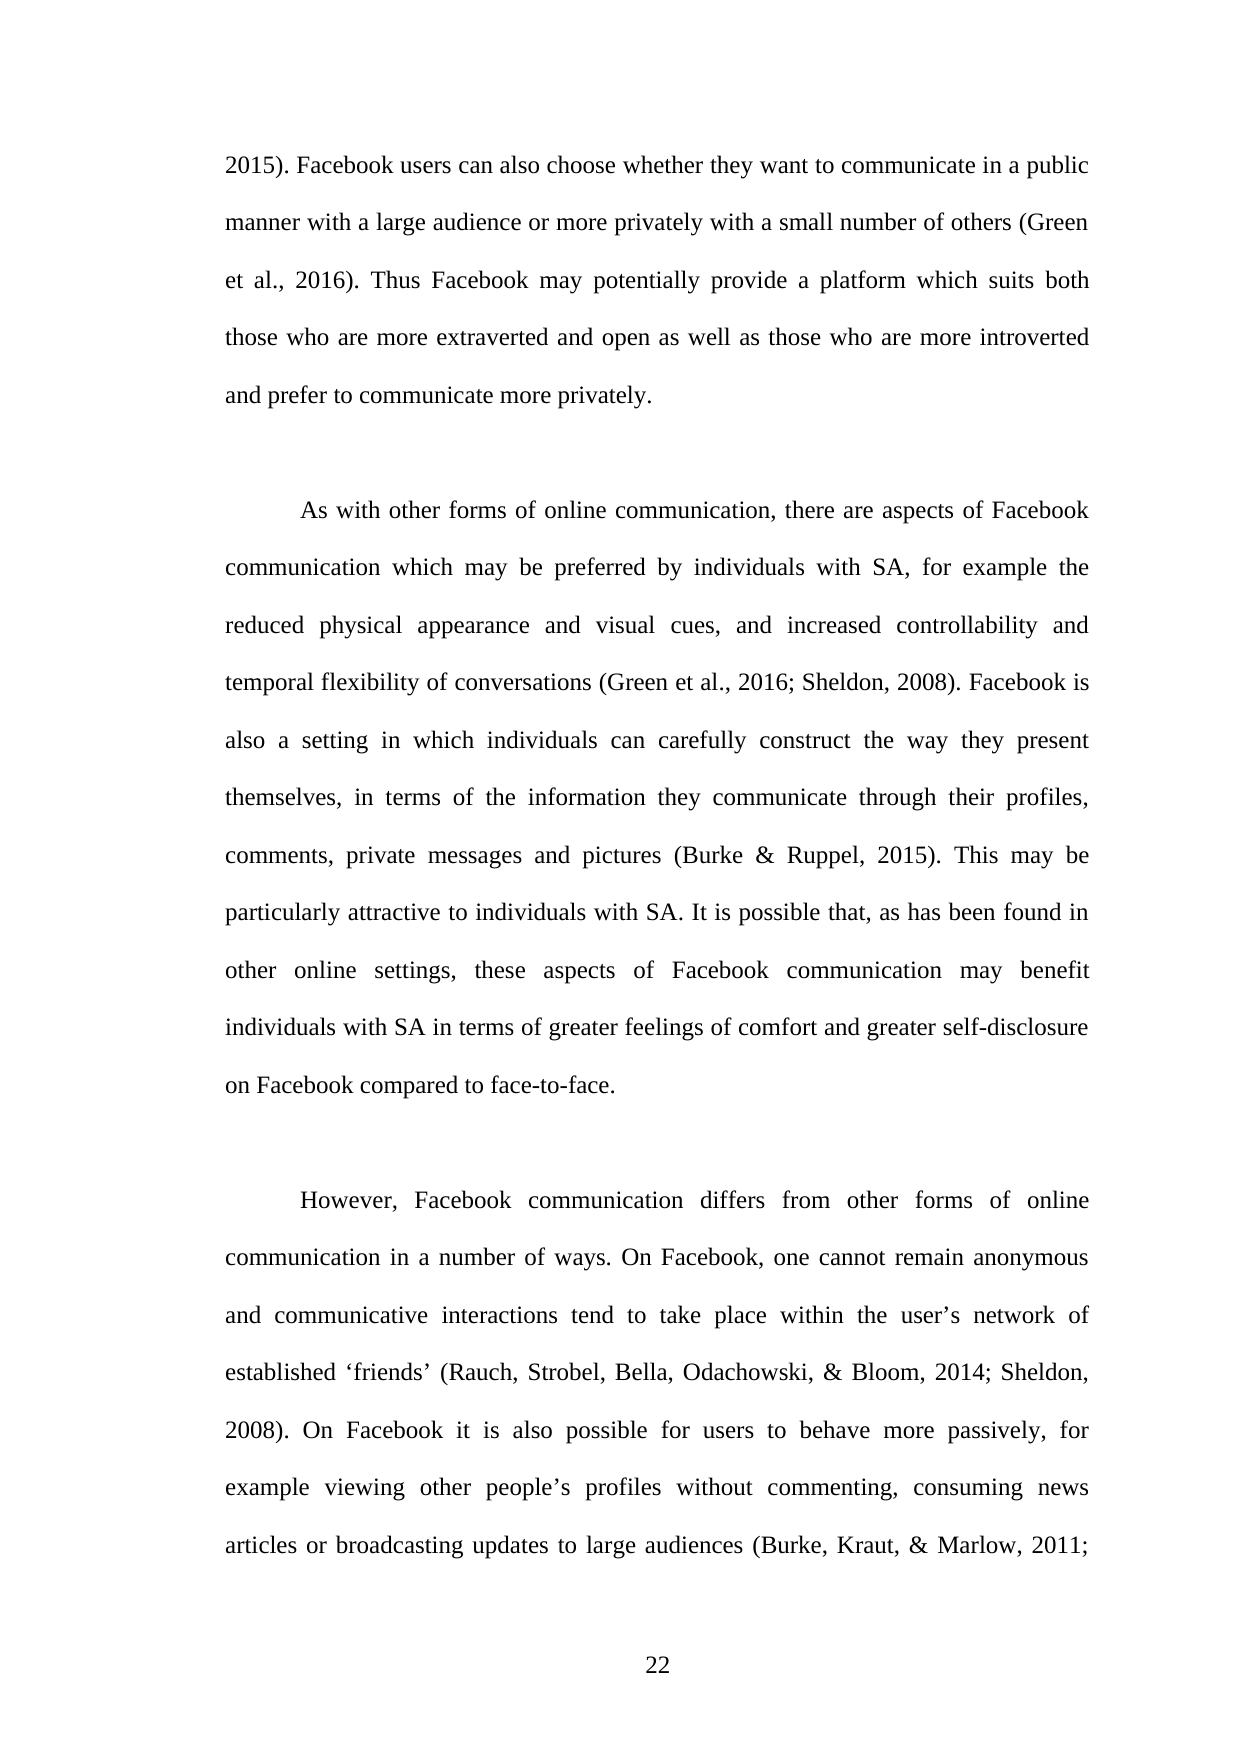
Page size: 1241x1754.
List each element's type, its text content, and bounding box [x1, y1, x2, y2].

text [225, 1185, 1090, 1559]
text As with other forms of online communication, there are aspects of Facebook communication which may be preferred by individuals with SA, for example the reduced physical appearance and visual cues, and increased controllability and temporal flexibility of conversations (Green et al., 2016; Sheldon, 2008). Facebook is also a setting in which individuals can carefully construct the way they present themselves, in terms of the information they communicate through their profiles, comments, private messages and pictures (Burke & Ruppel, 2015). This may be particularly attractive to individuals with SA. It is possible that, as has been found in other online settings, these aspects of Facebook communication may benefit individuals with SA in terms of greater feelings of comfort and greater self-disclosure on Facebook compared to face-to-face. [225, 495, 1090, 1099]
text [225, 150, 1090, 409]
